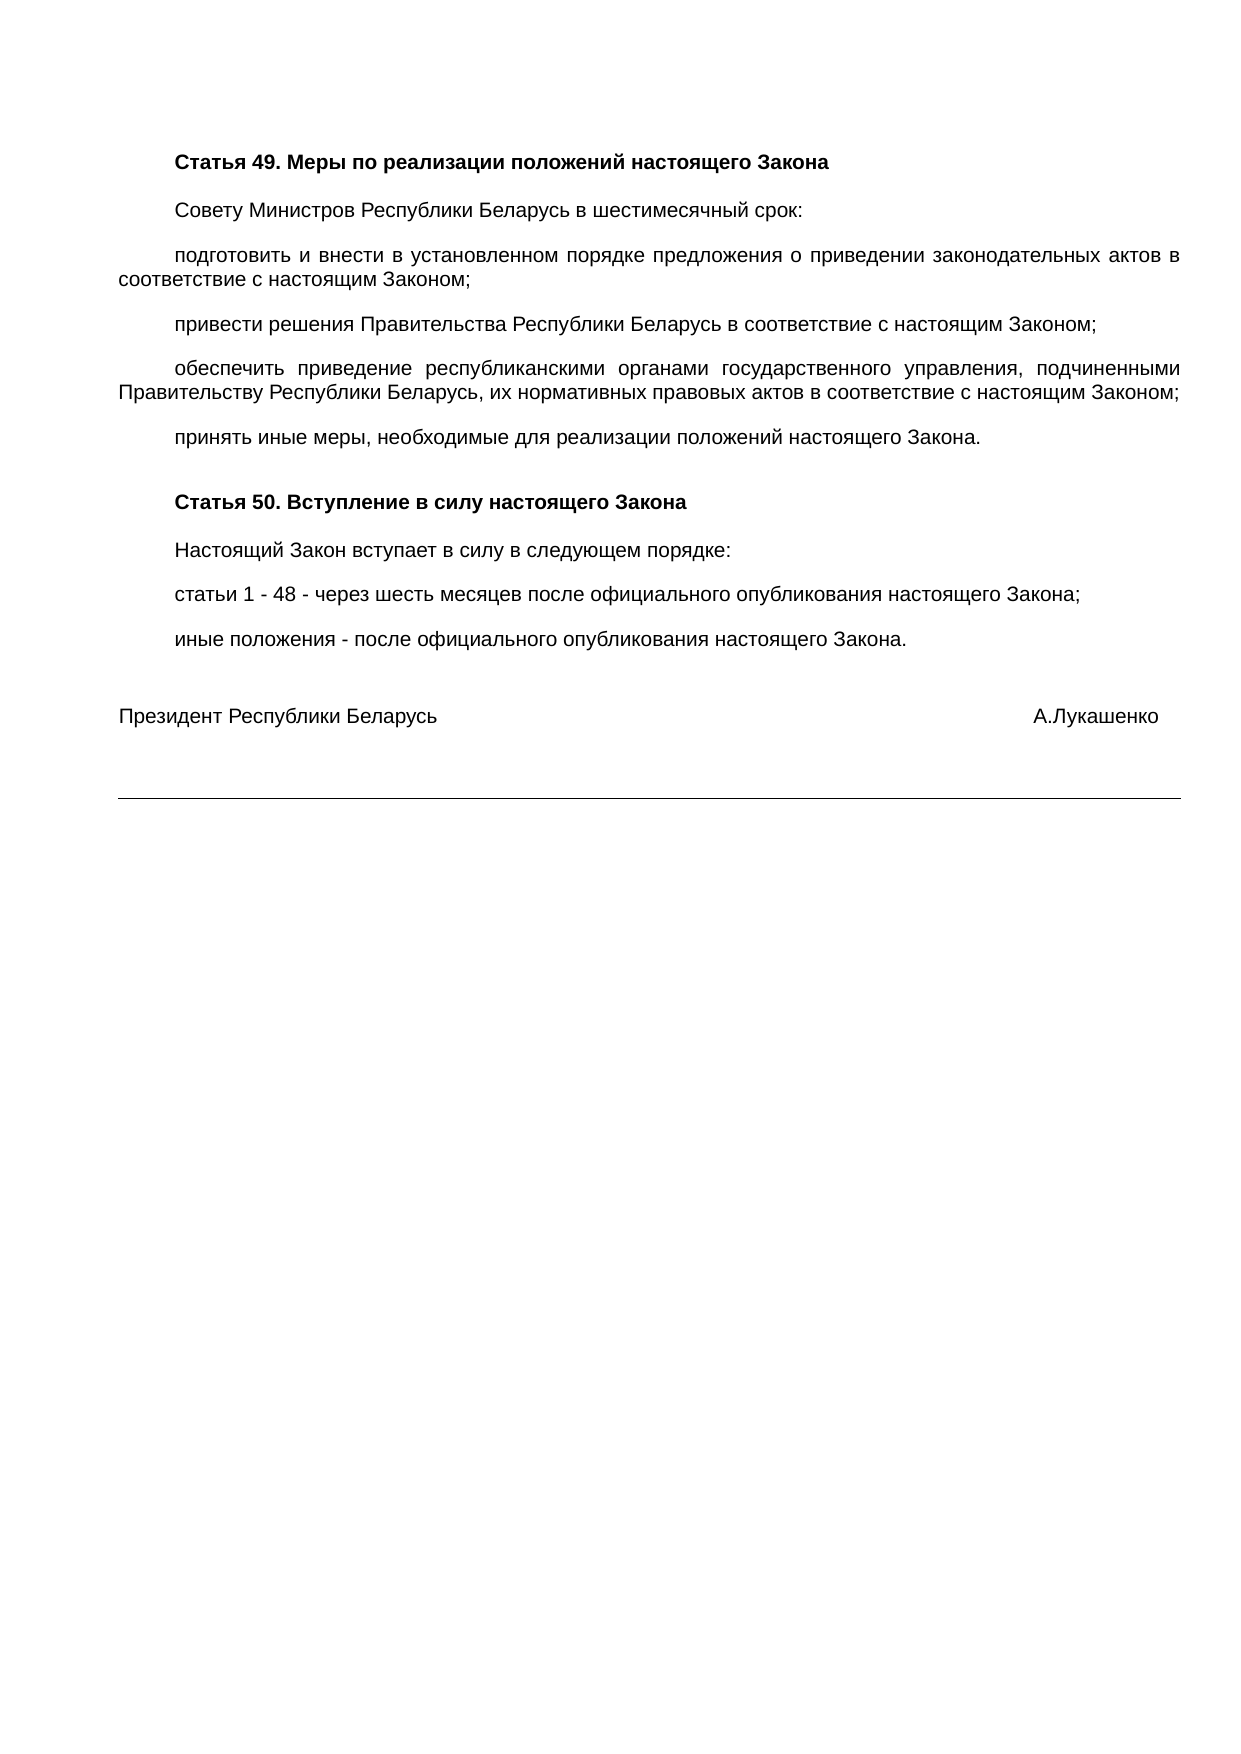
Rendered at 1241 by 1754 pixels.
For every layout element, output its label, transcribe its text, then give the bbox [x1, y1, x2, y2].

text обеспечить приведение республиканскими органами государственного управления, подчиненными Правительству Республики Беларусь, их нормативных правовых актов в соответствие с настоящим Законом; [118, 356, 1181, 404]
list Статья 50. Вступление в силу настоящего Закона [118, 489, 1181, 513]
list Статья 49. Меры по реализации положений настоящего Закона [118, 150, 1181, 174]
text подготовить и внести в установленном порядке предложения о приведении законодательных актов в соответствие с настоящим Законом; [118, 243, 1181, 291]
text привести решения Правительства Республики Беларусь в соответствие с настоящим Законом; [118, 311, 1181, 335]
text иные положения - после официального опубликования настоящего Закона. [118, 627, 1181, 651]
text Настоящий Закон вступает в силу в следующем порядке: [118, 537, 1181, 561]
text статьи 1 - 48 - через шесть месяцев после официального опубликования настоящего Закона; [118, 582, 1181, 606]
table_header А.Лукашенко [639, 692, 1170, 739]
text принять иные меры, необходимые для реализации положений настоящего Закона. [118, 425, 1181, 449]
table_header Президент Республики Беларусь [107, 692, 638, 739]
text Совету Министров Республики Беларусь в шестимесячный срок: [118, 198, 1181, 222]
